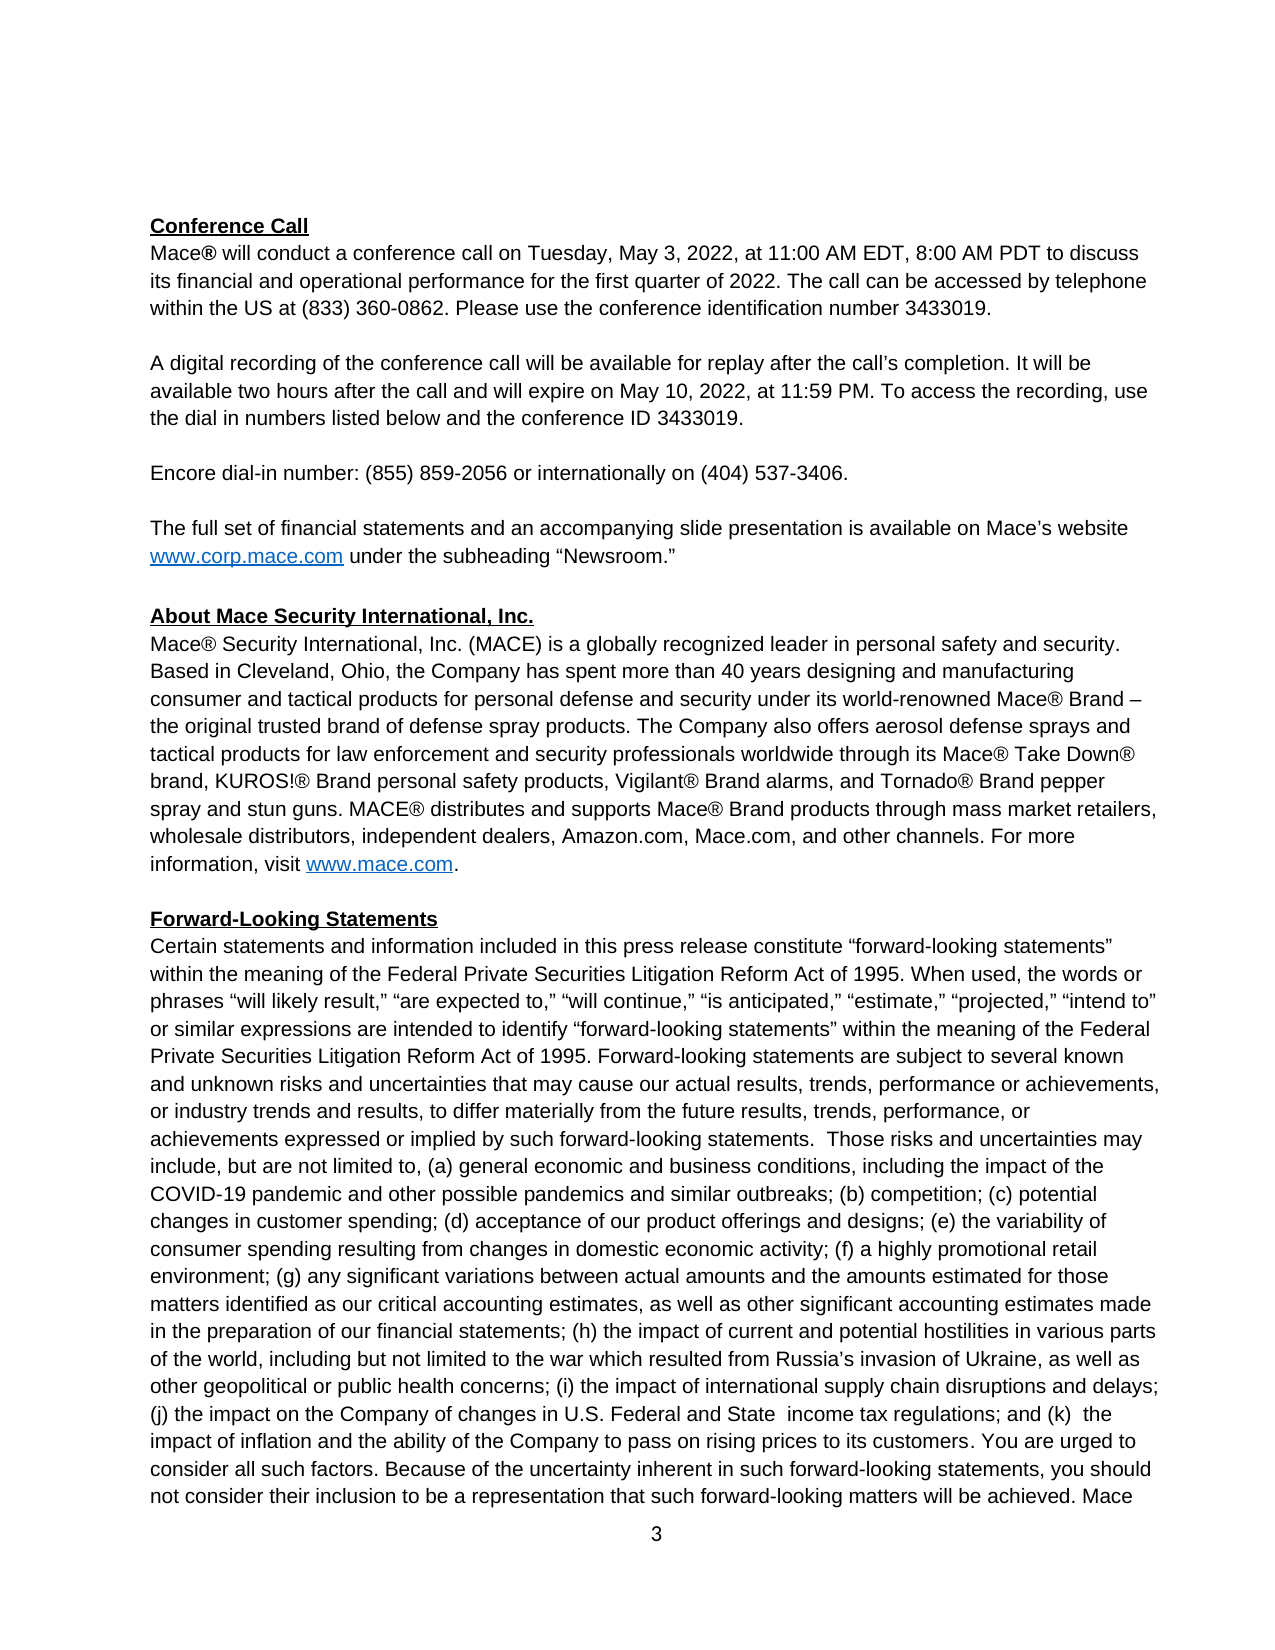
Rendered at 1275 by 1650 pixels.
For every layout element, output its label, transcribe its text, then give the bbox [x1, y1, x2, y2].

text About Mace Security International, Inc. [150, 604, 1162, 628]
text Conference Call [150, 213, 1162, 237]
text A digital recording of the conference call will be available for replay after the call’s completion. It will be available two hours after the call and will expire on May 10, 2022, at 11:59 PM. To access the recording, use the dial in numbers listed below and the conference ID 3433019. [150, 351, 1162, 430]
text The full set of financial statements and an accompanying slide presentation is available on Mace’s website www.corp.mace.com under the subheading “Newsroom.” [150, 516, 1162, 600]
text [150, 934, 1162, 1508]
text Encore dial-in number: (855) 859-2056 or internationally on (404) 537-3406. [150, 461, 1162, 485]
text Forward-Looking Statements [150, 906, 1162, 930]
text Mace® Security International, Inc. (MACE) is a globally recognized leader in personal safety and security. Based in Cleveland, Ohio, the Company has spent more than 40 years designing and manufacturing consumer and tactical products for personal defense and security under its world-renowned Mace® Brand – the original trusted brand of defense spray products. The Company also offers aerosol defense sprays and tactical products for law enforcement and security professionals worldwide through its Mace® Take Down® brand, KUROS!® Brand personal safety products, Vigilant® Brand alarms, and Tornado® Brand pepper spray and stun guns. MACE® distributes and supports Mace® Brand products through mass market retailers, wholesale distributors, independent dealers, Amazon.com, Mace.com, and other channels. For more information, visit www.mace.com. [150, 631, 1162, 875]
text Mace® will conduct a conference call on Tuesday, May 3, 2022, at 11:00 AM EDT, 8:00 AM PDT to discuss its financial and operational performance for the first quarter of 2022. The call can be accessed by telephone within the US at (833) 360-0862. Please use the conference identification number 3433019. [150, 241, 1162, 320]
